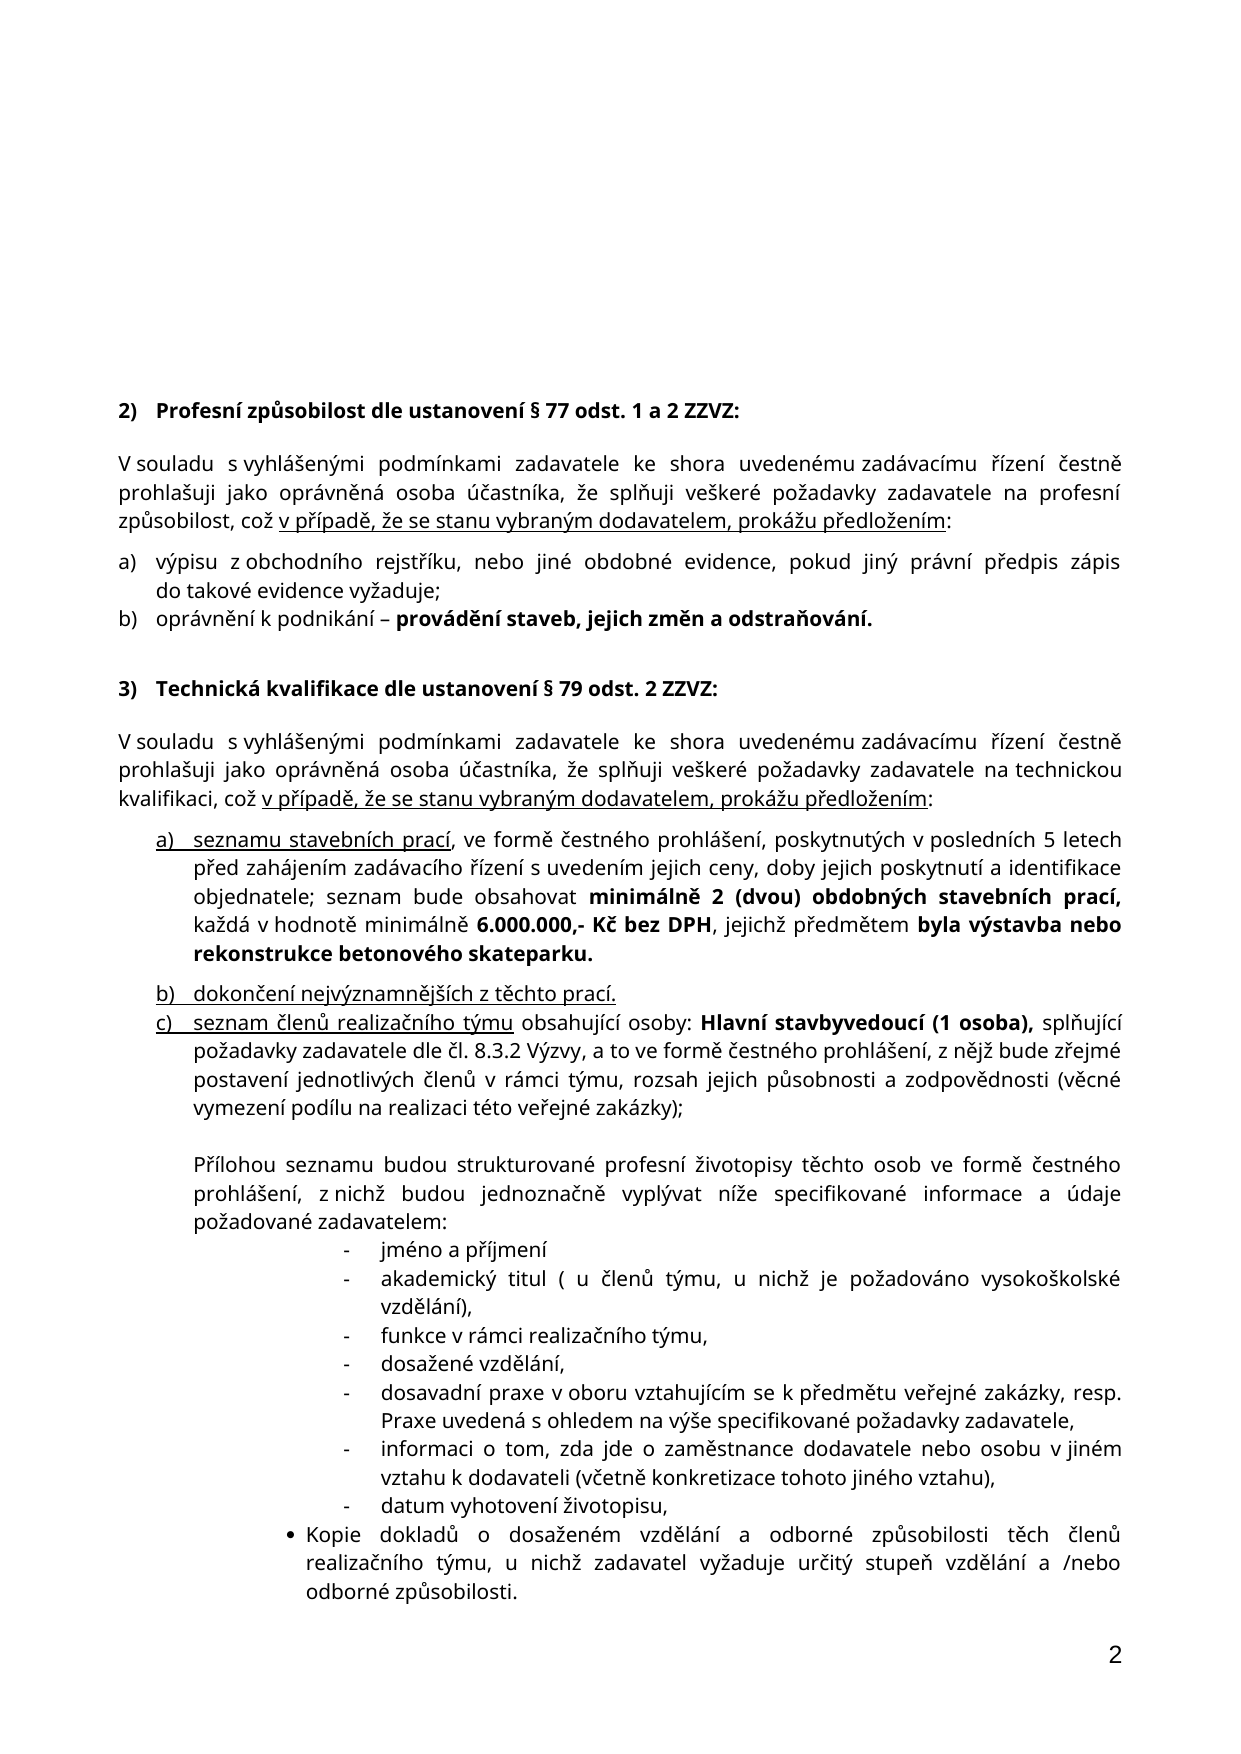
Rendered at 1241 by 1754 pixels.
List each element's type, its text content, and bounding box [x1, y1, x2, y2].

list akademický titul ( u členů týmu, u nichž je požadováno vysokoškolské vzdělání), [343, 1264, 1122, 1321]
list Kopie dokladů o dosaženém vzdělání a odborné způsobilosti těch členů realizačního týmu, u nichž zadavatel vyžaduje určitý stupeň vzdělání a /nebo odborné způsobilosti. [287, 1520, 1122, 1605]
list jméno a příjmení [343, 1236, 1122, 1264]
list dosavadní praxe v oboru vztahujícím se k předmětu veřejné zakázky, resp. Praxe uvedená s ohledem na výše specifikované požadavky zadavatele, [343, 1378, 1122, 1434]
text V souladu s vyhlášenými podmínkami zadavatele ke shora uvedenému zadávacímu řízení čestně prohlašuji jako oprávněná osoba účastníka, že splňuji veškeré požadavky zadavatele na technickou kvalifikaci, což v případě, že se stanu vybraným dodavatelem, prokážu předložením: [118, 727, 1122, 812]
list výpisu z obchodního rejstříku, nebo jiné obdobné evidence, pokud jiný právní předpis zápis do takové evidence vyžaduje; [118, 547, 1122, 604]
list dosažené vzdělání, [343, 1349, 1122, 1378]
list seznamu stavebních prací, ve formě čestného prohlášení, poskytnutých v posledních 5 letech před zahájením zadávacího řízení s uvedením jejich ceny, doby jejich poskytnutí a identifikace objednatele; seznam bude obsahovat minimálně 2 (dvou) obdobných stavebních prací, každá v hodnotě minimálně 6.000.000,- Kč bez DPH, jejichž předmětem byla výstavba nebo rekonstrukce betonového skateparku. [156, 825, 1122, 967]
list seznam členů realizačního týmu obsahující osoby: Hlavní stavbyvedoucí (1 osoba), splňující požadavky zadavatele dle čl. 8.3.2 Výzvy, a to ve formě čestného prohlášení, z nějž bude zřejmé postavení jednotlivých členů v rámci týmu, rozsah jejich působnosti a zodpovědnosti (věcné vymezení podílu na realizaci této veřejné zakázky); [156, 1008, 1122, 1122]
list funkce v rámci realizačního týmu, [343, 1321, 1122, 1349]
list oprávnění k podnikání – provádění staveb, jejich změn a odstraňování. [118, 604, 1122, 633]
list Profesní způsobilost dle ustanovení § 77 odst. 1 a 2 ZZVZ: [118, 396, 1122, 424]
list Technická kvalifikace dle ustanovení § 79 odst. 2 ZZVZ: [118, 674, 1122, 702]
list datum vyhotovení životopisu, [343, 1491, 1122, 1520]
list informaci o tom, zda jde o zaměstnance dodavatele nebo osobu v jiném vztahu k dodavateli (včetně konkretizace tohoto jiného vztahu), [343, 1434, 1122, 1491]
list dokončení nejvýznamnějších z těchto prací. [156, 979, 1122, 1008]
text V souladu s vyhlášenými podmínkami zadavatele ke shora uvedenému zadávacímu řízení čestně prohlašuji jako oprávněná osoba účastníka, že splňuji veškeré požadavky zadavatele na profesní způsobilost, což v případě, že se stanu vybraným dodavatelem, prokážu předložením: [118, 449, 1122, 535]
list Přílohou seznamu budou strukturované profesní životopisy těchto osob ve formě čestného prohlášení, z nichž budou jednoznačně vyplývat níže specifikované informace a údaje požadované zadavatelem: [193, 1150, 1122, 1236]
